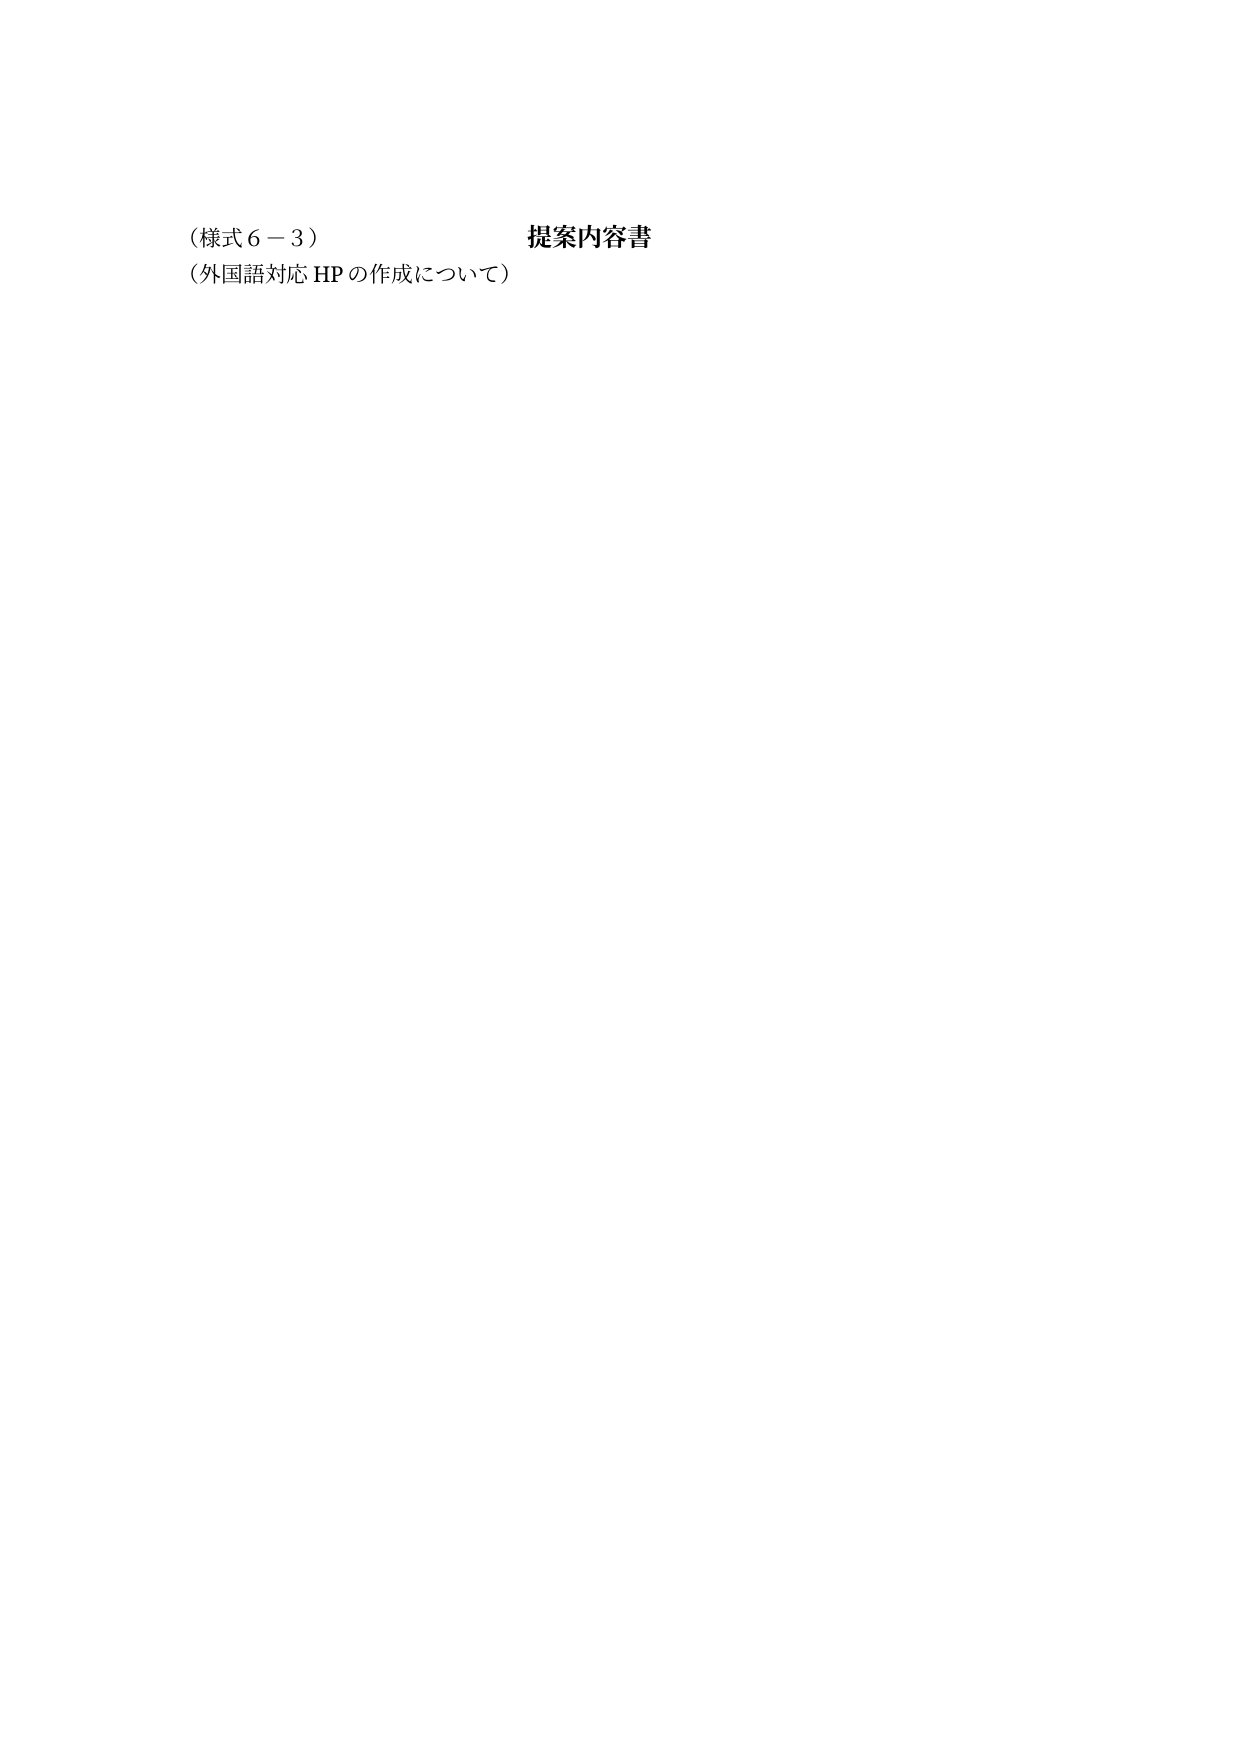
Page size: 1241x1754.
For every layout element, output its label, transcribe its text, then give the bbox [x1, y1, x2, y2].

text （様式６－３） 提案内容書 [177, 217, 1063, 254]
text （外国語対応HPの作成について） [177, 254, 1063, 292]
